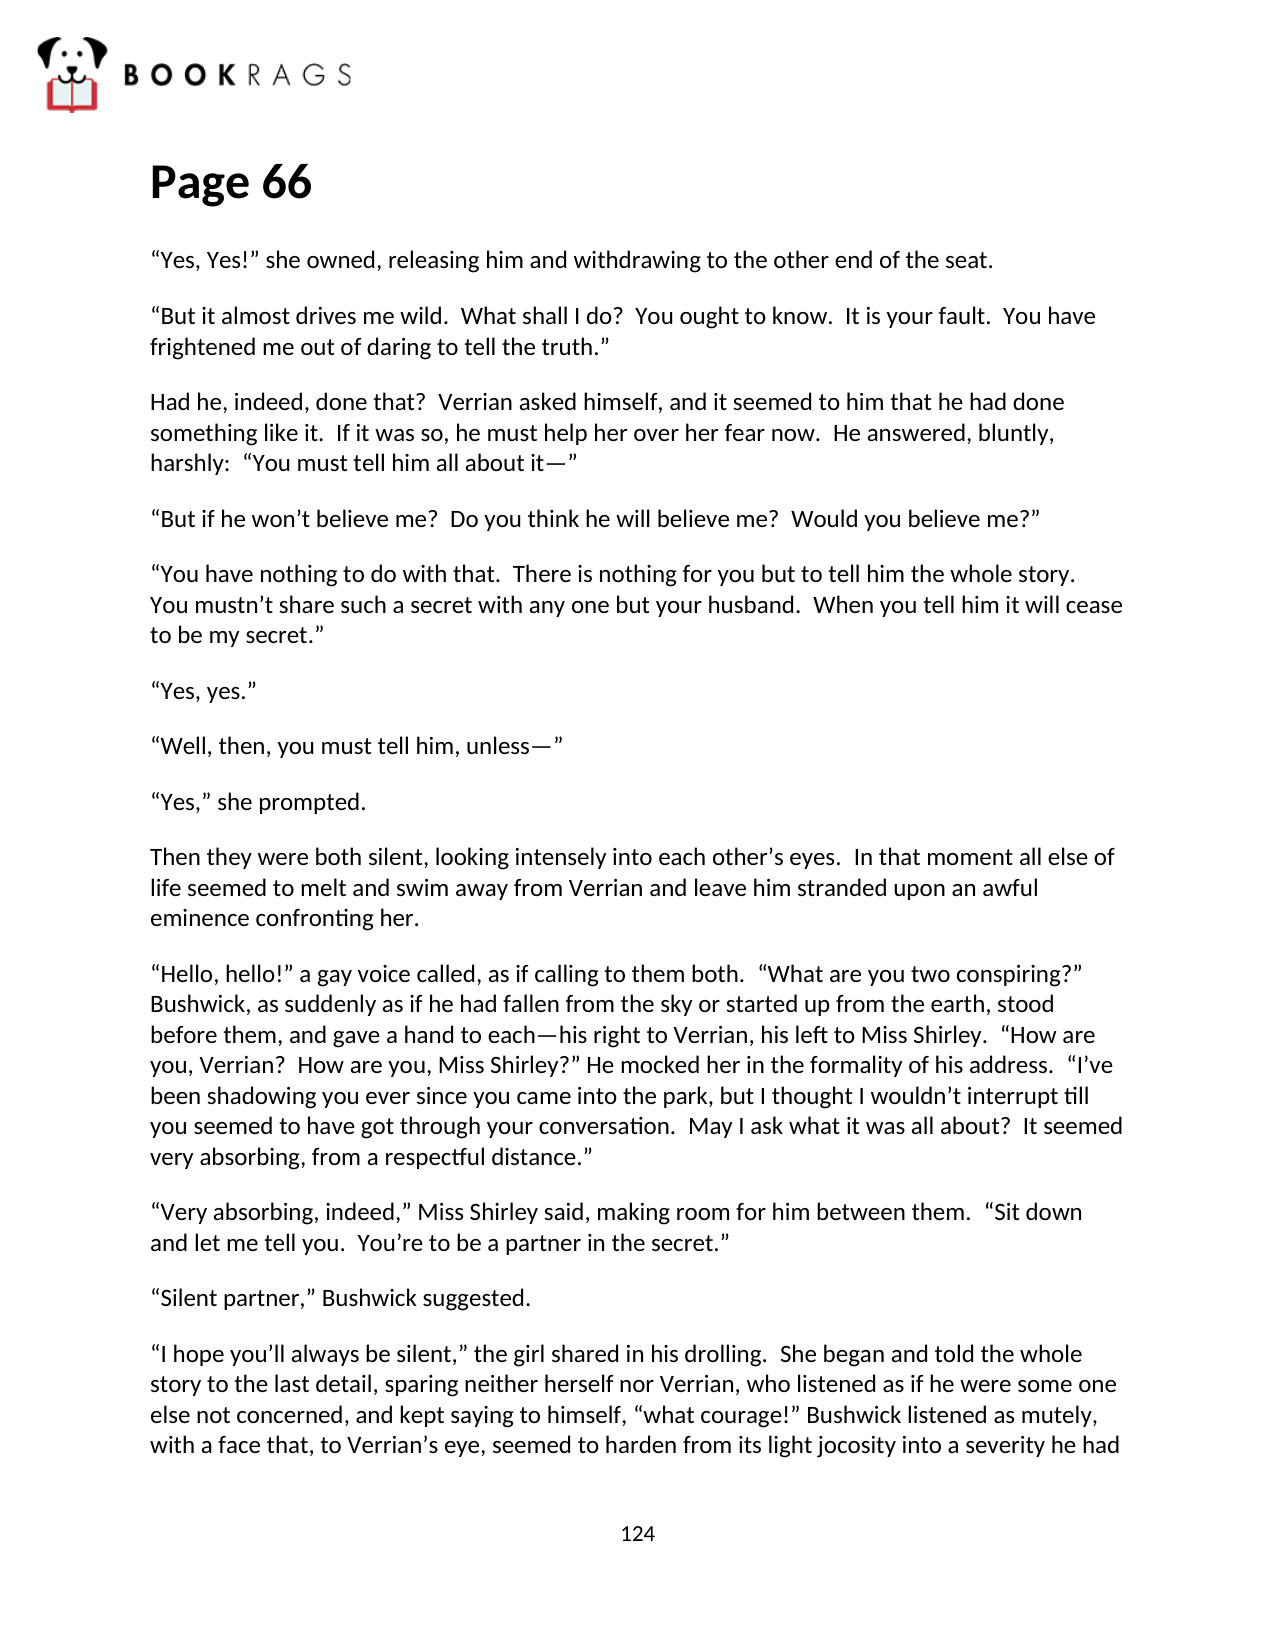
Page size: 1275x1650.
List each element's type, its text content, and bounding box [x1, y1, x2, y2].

text Had he, indeed, done that? Verrian asked himself, and it seemed to him that he had done something like it. If it was so, he must help her over her fear now. He answered, bluntly, harshly: “You must tell him all about it—­” [150, 386, 1125, 478]
text “Well, then, you must tell him, unless—­” [150, 730, 1125, 761]
text “You have nothing to do with that. There is nothing for you but to tell him the whole story. You mustn’t share such a secret with any one but your husband. When you tell him it will cease to be my secret.” [150, 558, 1125, 650]
text “But if he won’t believe me? Do you think he will believe me? Would you believe me?” [150, 503, 1125, 533]
text Then they were both silent, looking intensely into each other’s eyes. In that moment all else of life seemed to melt and swim away from Verrian and leave him stranded upon an awful eminence confronting her. [150, 841, 1125, 933]
text “Very absorbing, indeed,” Miss Shirley said, making room for him between them. “Sit down and let me tell you. You’re to be a partner in the secret.” [150, 1197, 1125, 1258]
text “Yes, Yes!” she owned, releasing him and withdrawing to the other end of the seat. [150, 244, 1125, 275]
picture [37, 37, 351, 113]
text “Yes,” she prompted. [150, 786, 1125, 816]
text “Hello, hello!” a gay voice called, as if calling to them both. “What are you two conspiring?” Bushwick, as suddenly as if he had fallen from the sky or started up from the earth, stood before them, and gave a hand to each—­his right to Verrian, his left to Miss Shirley. “How are you, Verrian? How are you, Miss Shirley?” He mocked her in the formality of his address. “I’ve been shadowing you ever since you came into the park, but I thought I wouldn’t interrupt till you seemed to have got through your conversation. May I ask what it was all about? It seemed very absorbing, from a respectful distance.” [150, 958, 1125, 1172]
text “Silent partner,” Bushwick suggested. [150, 1283, 1125, 1313]
text “Yes, yes.” [150, 675, 1125, 705]
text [150, 1338, 1125, 1460]
text Page 66 [150, 150, 1125, 211]
text “But it almost drives me wild. What shall I do? You ought to know. It is your fault. You have frightened me out of daring to tell the truth.” [150, 300, 1125, 361]
